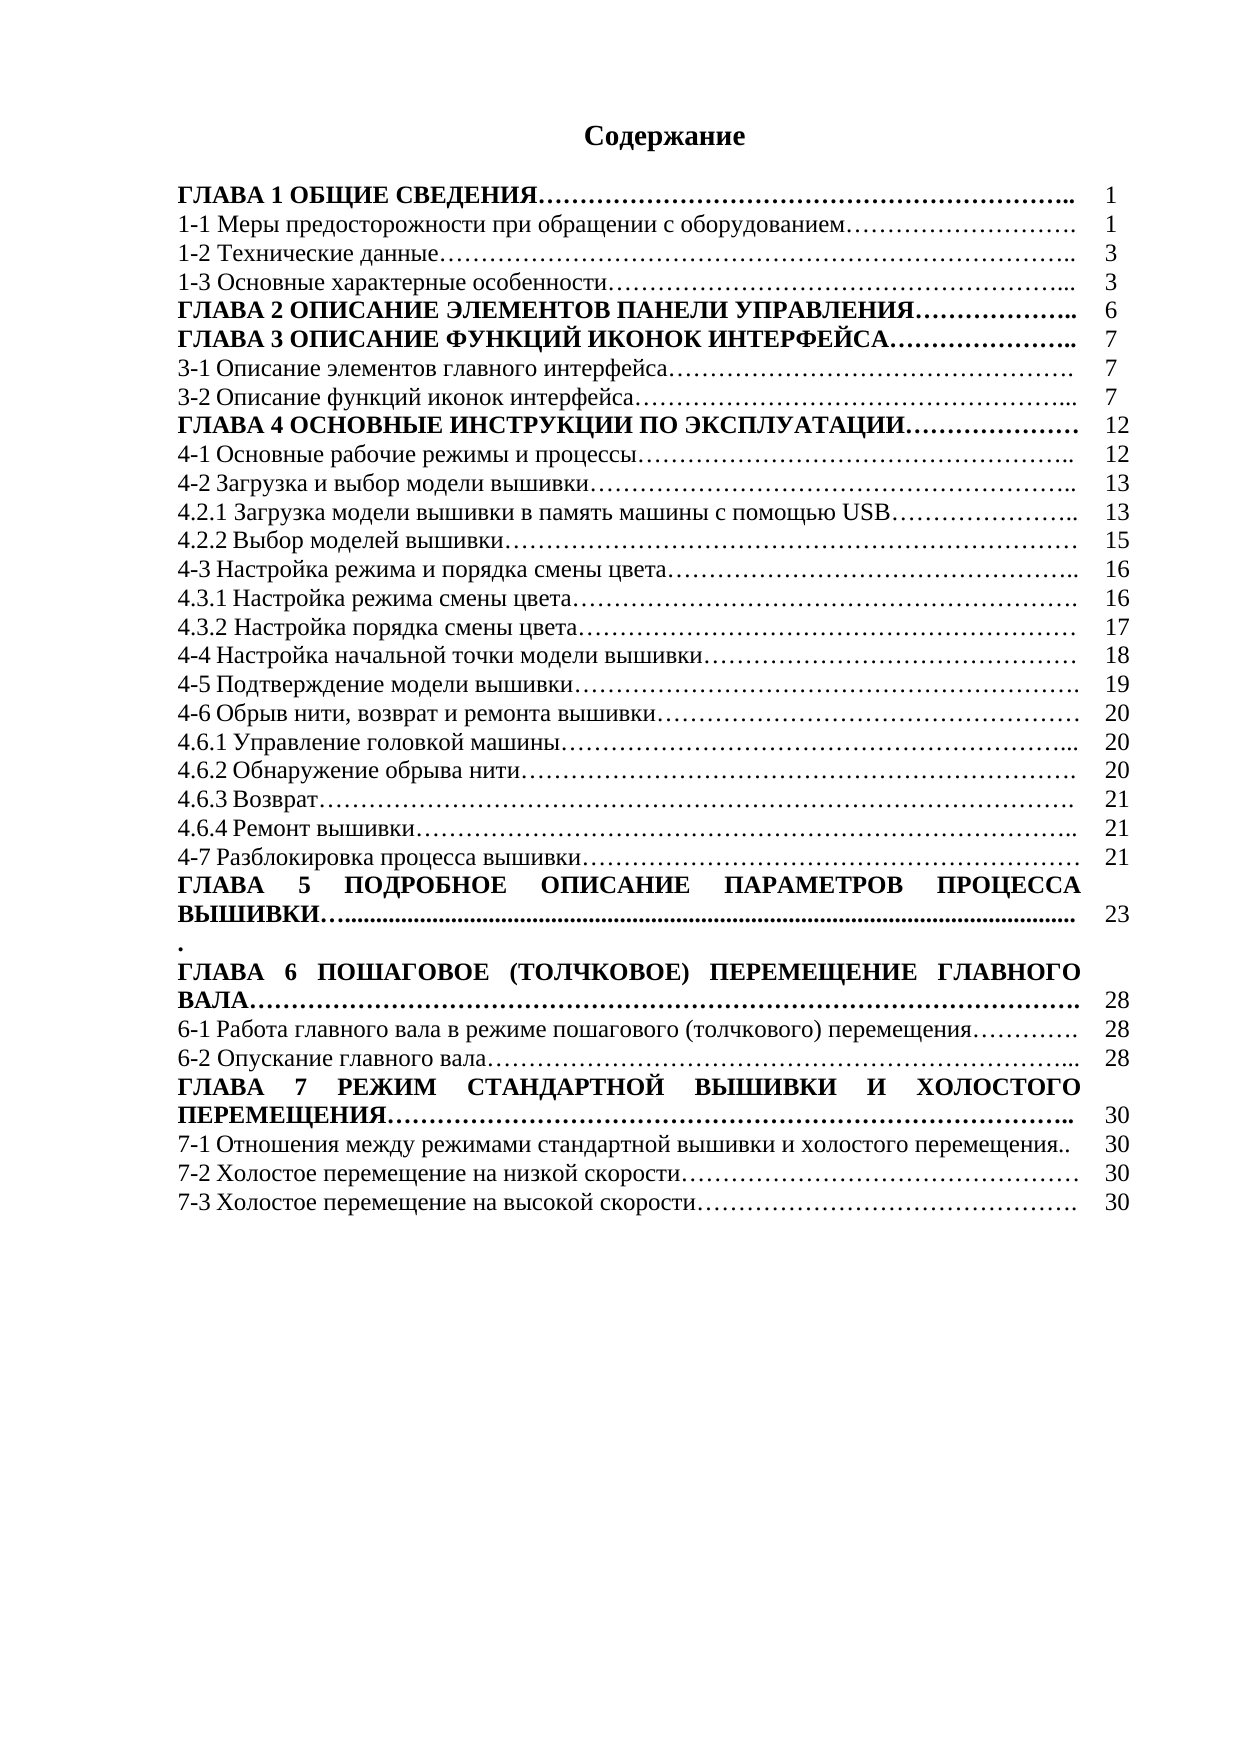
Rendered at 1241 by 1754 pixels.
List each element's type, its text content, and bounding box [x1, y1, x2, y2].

table_cell 4-5 Подтверждение модели вышивки……………………………………………………. [166, 669, 1093, 698]
table_cell 4.6.3 Возврат………………………………………………………………………………. [166, 784, 1093, 813]
table_cell 28 [1093, 1014, 1163, 1043]
table_cell 6 [1093, 295, 1163, 324]
table_cell 1-1 Меры предосторожности при обращении с оборудованием………………………. [166, 209, 1093, 238]
table_cell 18 [1093, 640, 1163, 669]
table_cell 4-1 Основные рабочие режимы и процессы…………………………………………….. [166, 439, 1093, 468]
table_cell 4.2.2 Выбор моделей вышивки…………………………………………………………… [166, 525, 1093, 554]
table_cell 16 [1093, 554, 1163, 583]
table_cell 15 [1093, 525, 1163, 554]
table_cell 13 [1093, 468, 1163, 497]
table_cell 21 [1093, 784, 1163, 813]
table_cell 4-3 Настройка режима и порядка смены цвета………………………………………….. [166, 554, 1093, 583]
table_cell 16 [1093, 583, 1163, 612]
table_cell 19 [1093, 669, 1163, 698]
table_cell 28 [1093, 1043, 1163, 1072]
table_cell 1-2 Технические данные………………………………………………………………….. [166, 238, 1093, 267]
table_cell ГЛАВА 2 ОПИСАНИЕ ЭЛЕМЕНТОВ ПАНЕЛИ УПРАВЛЕНИЯ……………….. [166, 295, 1093, 324]
table_cell 7 [1093, 382, 1163, 410]
text Содержание [177, 118, 1152, 152]
table_cell ГЛАВА 6 ПОШАГОВОЕ (ТОЛЧКОВОЕ) ПЕРЕМЕЩЕНИЕ ГЛАВНОГО ВАЛА………………………………………………………………………………………. [166, 957, 1093, 1014]
table_cell 3-2 Описание функций иконок интерфейса……………………………………………... [166, 382, 1093, 410]
table_cell 30 [1093, 1129, 1163, 1158]
table_cell 1 [1093, 209, 1163, 238]
table_cell 12 [1093, 439, 1163, 468]
table_cell ГЛАВА 7 РЕЖИМ СТАНДАРТНОЙ ВЫШИВКИ И ХОЛОСТОГО ПЕРЕМЕЩЕНИЯ……………………………………………………………………….. [166, 1072, 1093, 1129]
table_cell 4.2.1 Загрузка модели вышивки в память машины с помощью USB………………….. [166, 497, 1093, 525]
table_cell 7-1 Отношения между режимами стандартной вышивки и холостого перемещения.. [166, 1129, 1093, 1158]
table_cell 7 [1093, 353, 1163, 382]
table_cell 4-7 Разблокировка процесса вышивки…………………………………………………… [166, 842, 1093, 870]
table_cell 4.3.2 Настройка порядка смены цвета…………………………………………………… [166, 612, 1093, 640]
table_cell 4.6.1 Управление головкой машины……………………………………………………... [166, 727, 1093, 755]
table_cell 30 [1093, 1187, 1163, 1215]
table_cell 30 [1093, 1158, 1163, 1187]
table_cell 4-2 Загрузка и выбор модели вышивки………………………………………………….. [166, 468, 1093, 497]
table_cell 4.3.1 Настройка режима смены цвета……………………………………………………. [166, 583, 1093, 612]
table_cell ГЛАВА 3 ОПИСАНИЕ ФУНКЦИЙ ИКОНОК ИНТЕРФЕЙСА………………….. [166, 324, 1093, 353]
table_header 1 [1093, 180, 1163, 209]
table_cell 20 [1093, 698, 1163, 727]
table_cell 4.6.4 Ремонт вышивки…………………………………………………………………….. [166, 813, 1093, 842]
table_cell 23 [1093, 870, 1163, 957]
table_cell 20 [1093, 727, 1163, 755]
table_cell 13 [1093, 497, 1163, 525]
table_cell 20 [1093, 755, 1163, 784]
table_cell 17 [1093, 612, 1163, 640]
table_cell 12 [1093, 410, 1163, 439]
table_cell ГЛАВА 4 ОСНОВНЫЕ ИНСТРУКЦИИ ПО ЭКСПЛУАТАЦИИ………………… [166, 410, 1093, 439]
table_cell 21 [1093, 813, 1163, 842]
table_cell ГЛАВА 5 ПОДРОБНОЕ ОПИСАНИЕ ПАРАМЕТРОВ ПРОЦЕССА ВЫШИВКИ…...................................................................................................................... [166, 870, 1093, 957]
table_cell 7-2 Холостое перемещение на низкой скорости………………………………………… [166, 1158, 1093, 1187]
table_cell 4.6.2 Обнаружение обрыва нити…………………………………………………………. [166, 755, 1093, 784]
table_cell 6-1 Работа главного вала в режиме пошагового (толчкового) перемещения…………. [166, 1014, 1093, 1043]
table_cell 7 [1093, 324, 1163, 353]
table_cell 21 [1093, 842, 1163, 870]
table_cell 3-1 Описание элементов главного интерфейса…………………………………………. [166, 353, 1093, 382]
table_cell 6-2 Опускание главного вала……………………………………………………………... [166, 1043, 1093, 1072]
table_cell 30 [1093, 1072, 1163, 1129]
table_cell 4-4 Настройка начальной точки модели вышивки……………………………………… [166, 640, 1093, 669]
table_cell 3 [1093, 238, 1163, 267]
table_header ГЛАВА 1 ОБЩИЕ СВЕДЕНИЯ……………………………………………………….. [166, 180, 1093, 209]
table_cell 28 [1093, 957, 1163, 1014]
table_cell 3 [1093, 267, 1163, 295]
table_cell 7-3 Холостое перемещение на высокой скорости………………………………………. [166, 1187, 1093, 1215]
table_cell 4-6 Обрыв нити, возврат и ремонта вышивки…………………………………………… [166, 698, 1093, 727]
table_cell 1-3 Основные характерные особенности………………………………………………... [166, 267, 1093, 295]
